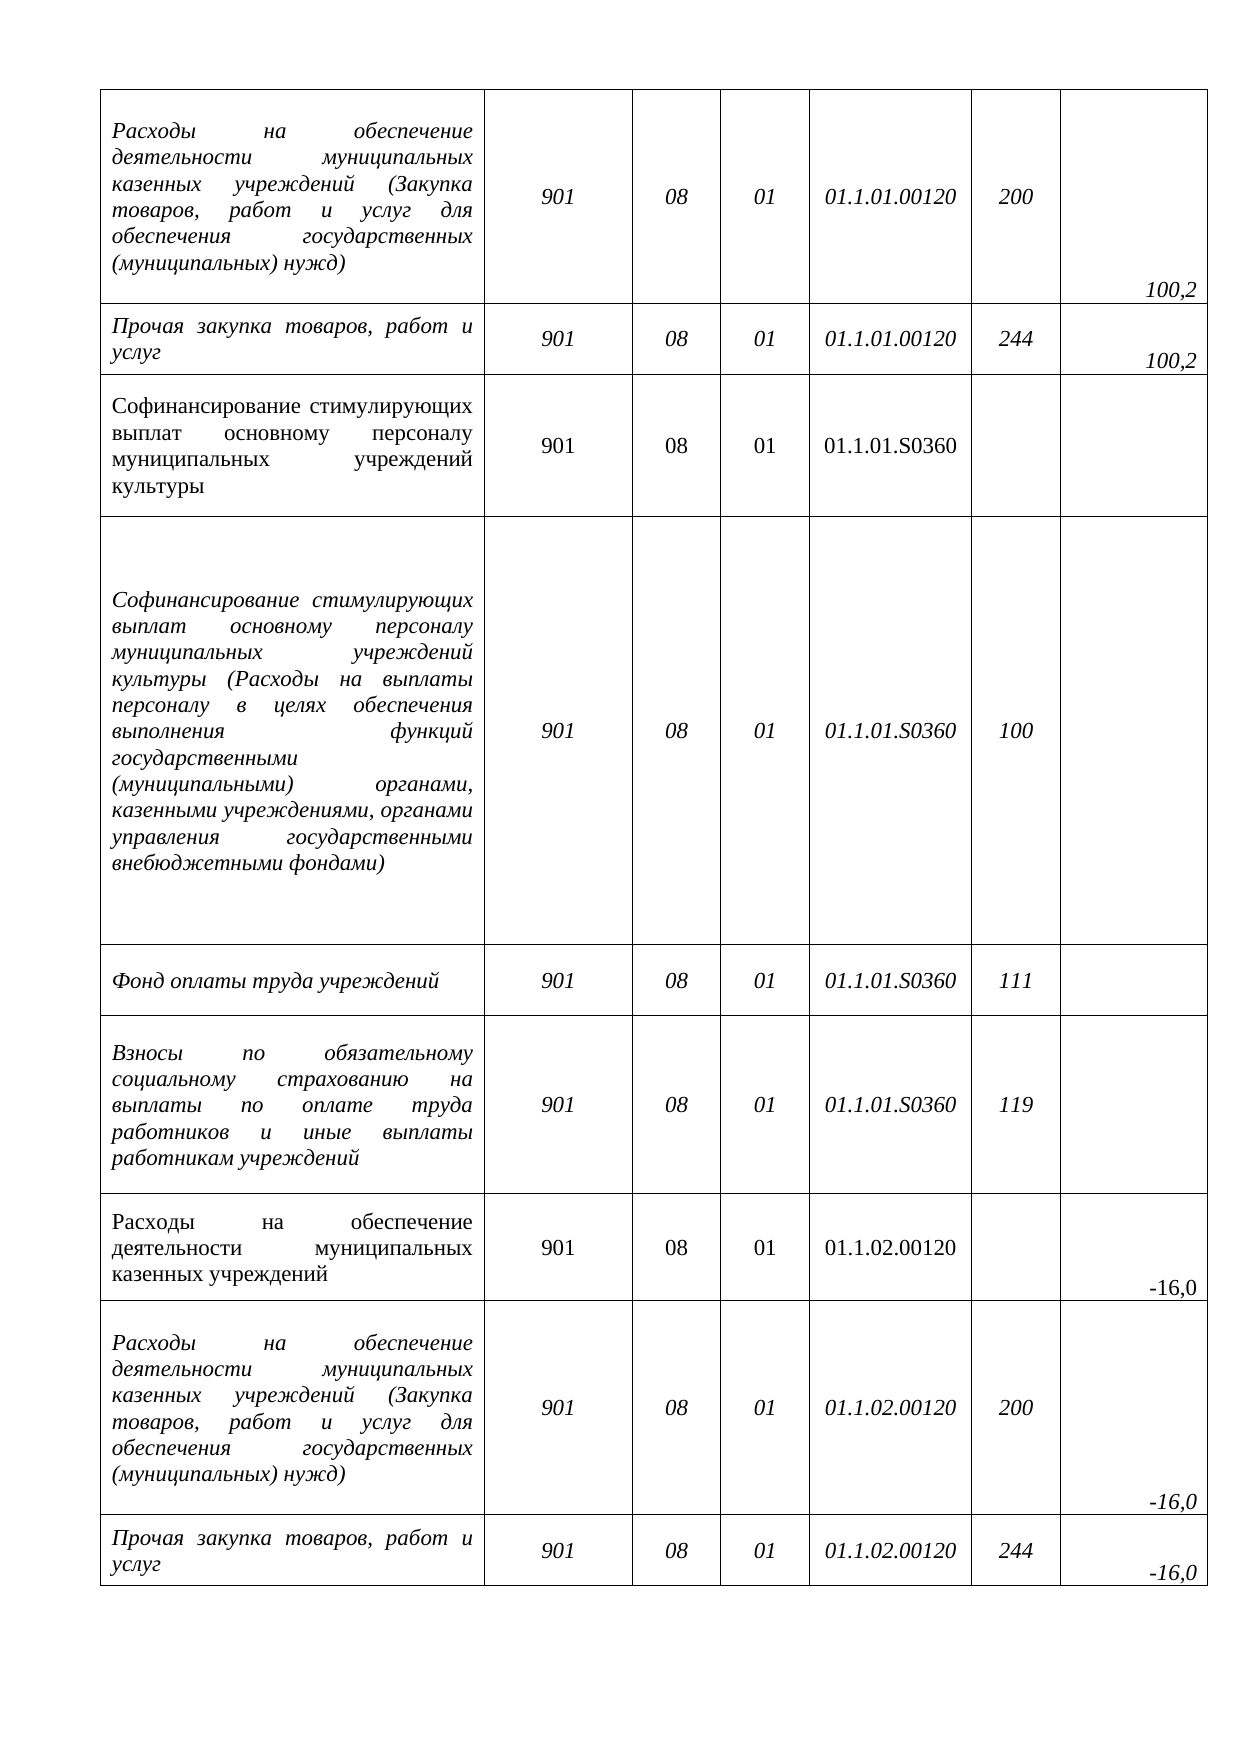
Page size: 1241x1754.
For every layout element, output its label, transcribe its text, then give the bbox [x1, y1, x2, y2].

table_cell 01 [721, 90, 809, 302]
table_cell 901 [485, 945, 632, 1015]
table_cell -16,0 [1061, 1194, 1207, 1300]
table_cell 08 [633, 304, 720, 373]
table_cell Фонд оплаты труда учреждений [101, 945, 484, 1015]
table_cell 08 [633, 1194, 720, 1300]
table_cell 200 [972, 90, 1060, 302]
table_cell 01.1.01.S0360 [810, 517, 971, 944]
table_cell Расходы на обеспечение деятельности муниципальных казенных учреждений [101, 1194, 484, 1300]
table_cell 119 [972, 1016, 1060, 1193]
table_cell 01 [721, 304, 809, 373]
table_cell 01 [721, 1301, 809, 1514]
table_cell 111 [972, 945, 1060, 1015]
table_cell -16,0 [1061, 1515, 1207, 1585]
table_cell 200 [972, 1301, 1060, 1514]
table_cell 100,2 [1061, 90, 1207, 302]
table_cell 01.1.01.S0360 [810, 945, 971, 1015]
table_cell Расходы на обеспечение деятельности муниципальных казенных учреждений (Закупка товаров, работ и услуг для обеспечения государственных (муниципальных) нужд) [101, 1301, 484, 1514]
table_cell 08 [633, 1301, 720, 1514]
table_cell 01 [721, 1515, 809, 1585]
table_cell [1061, 375, 1207, 516]
table_cell 01.1.01.S0360 [810, 375, 971, 516]
table_cell 901 [485, 304, 632, 373]
table_cell 244 [972, 1515, 1060, 1585]
table_cell [972, 1194, 1060, 1300]
table_cell -16,0 [1061, 1301, 1207, 1514]
table_cell 08 [633, 90, 720, 302]
table_cell Софинансирование стимулирующих выплат основному персоналу муниципальных учреждений культуры (Расходы на выплаты персоналу в целях обеспечения выполнения функций государственными (муниципальными) органами, казенными учреждениями, органами управления государственными внебюджетными фондами) [101, 517, 484, 944]
table_cell 01.1.01.00120 [810, 90, 971, 302]
table_cell 901 [485, 90, 632, 302]
table_cell 01 [721, 375, 809, 516]
table_cell 01 [721, 1194, 809, 1300]
table_cell [972, 375, 1060, 516]
table_cell 901 [485, 1301, 632, 1514]
table_cell 901 [485, 1194, 632, 1300]
table_cell 100 [972, 517, 1060, 944]
table_cell 100,2 [1061, 304, 1207, 373]
table_cell 08 [633, 1016, 720, 1193]
table_cell 01 [721, 517, 809, 944]
table_cell 01.1.01.00120 [810, 304, 971, 373]
table_cell Прочая закупка товаров, работ и услуг [101, 304, 484, 373]
table_cell [1061, 517, 1207, 944]
table_cell 01 [721, 945, 809, 1015]
table_cell Расходы на обеспечение деятельности муниципальных казенных учреждений (Закупка товаров, работ и услуг для обеспечения государственных (муниципальных) нужд) [101, 90, 484, 302]
table_cell Прочая закупка товаров, работ и услуг [101, 1515, 484, 1585]
table_cell 01.1.01.S0360 [810, 1016, 971, 1193]
table_cell Взносы по обязательному социальному страхованию на выплаты по оплате труда работников и иные выплаты работникам учреждений [101, 1016, 484, 1193]
table_cell 901 [485, 375, 632, 516]
table_cell [1061, 945, 1207, 1015]
table_cell Софинансирование стимулирующих выплат основному персоналу муниципальных учреждений культуры [101, 375, 484, 516]
table_cell 08 [633, 945, 720, 1015]
table_cell 901 [485, 517, 632, 944]
table_cell 08 [633, 1515, 720, 1585]
table_cell 08 [633, 517, 720, 944]
table_cell 901 [485, 1016, 632, 1193]
table_cell 01.1.02.00120 [810, 1515, 971, 1585]
table_cell 01.1.02.00120 [810, 1301, 971, 1514]
table_cell 244 [972, 304, 1060, 373]
table_cell 01.1.02.00120 [810, 1194, 971, 1300]
table_cell 08 [633, 375, 720, 516]
table_cell 901 [485, 1515, 632, 1585]
table_cell [1061, 1016, 1207, 1193]
table_cell 01 [721, 1016, 809, 1193]
